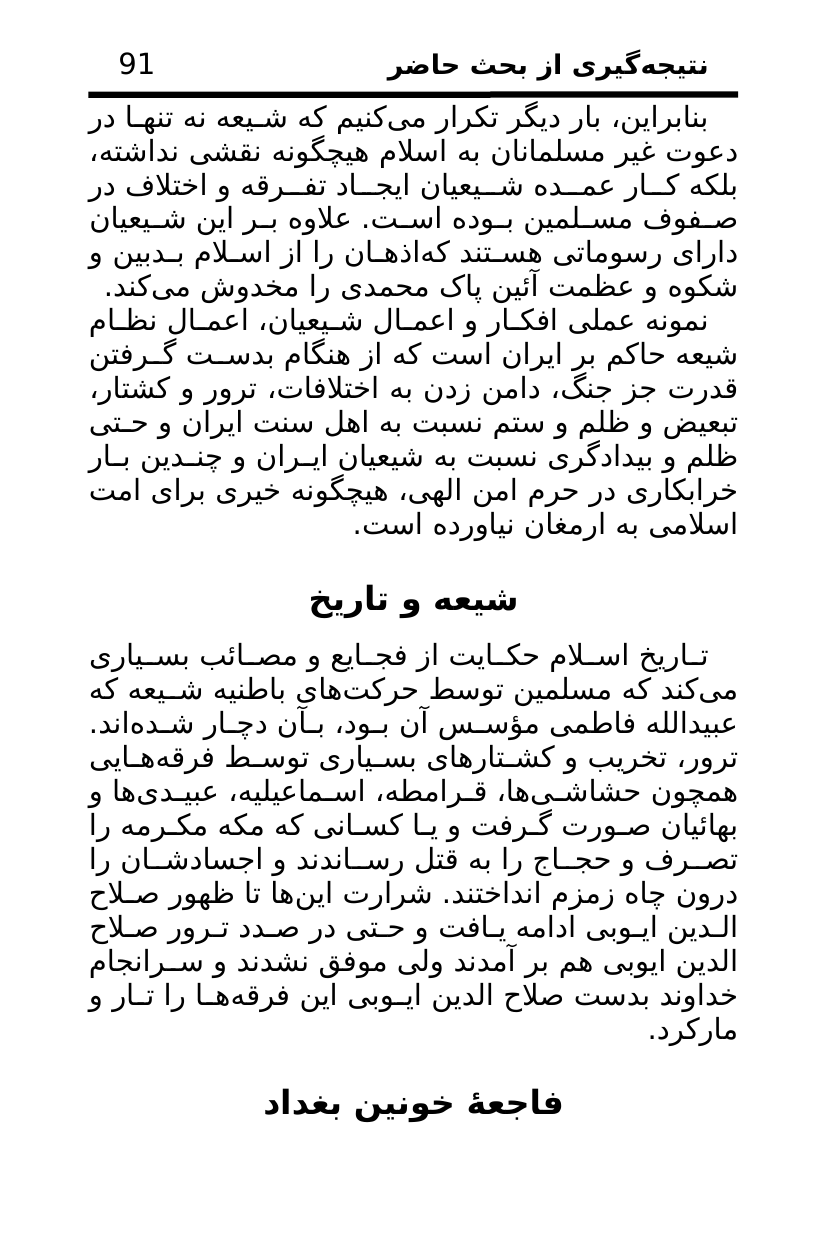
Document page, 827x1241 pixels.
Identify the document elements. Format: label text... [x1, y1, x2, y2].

text بنابراین،‌ بار دیگر تکرار می‌کنیم‌ که‌ شیعه‌ نه‌ تنها در دعوت‌ غیر مسلمانان‌ به‌ اسلام‌ هیچگونه‌ نقشی‌ نداشته‌، بلکه‌ کار عمده‌ شیعیان‌ ایجاد تفرقه‌ و اختلاف‌ در صفوف‌ مسلمین‌ بوده‌ است‌. علاوه‌ بر این‌ شیعیان‌ دارای‌ رسوماتی‌ هستند که‌اذهان‌ را از اسلام‌ بدبین‌ و شکوه‌ و عظمت‌ آئین‌ پاک‌ محمدی‌ را مخدوش‌ می‌کند. [89, 100, 738, 304]
text شیعه‌ و تاریخ‌ [89, 579, 738, 618]
text فاجعۀ خونین‌ بغداد [89, 1084, 738, 1122]
text نمونه‌ عملی‌ افکار و اعمال‌ شیعیان‌، اعمال‌ نظام‌ شیعه‌ حاکم‌ بر ایران‌ است‌ که‌ از هنگام‌ بدست‌ گرفتن‌ قدرت‌ جز جنگ‌، دامن‌ زدن‌ به‌ اختلافات‌، ترور و کشتار، تبعیض‌ و ظلم‌ و ستم‌ نسبت‌ به‌ اهل‌ سنت‌ ایران‌ و حتی‌ ظلم‌ و بیدادگری‌ نسبت‌ به ‌شیعیان‌ ایران‌ و چندین‌ بار خرابکاری‌ در حرم‌ امن‌ الهی‌، هیچگونه‌ خیری‌ برای‌ امت‌ اسلامی‌ به‌ ارمغان‌ نیاورده‌ است. [89, 304, 738, 541]
text تاریخ‌ اسلام‌ حکایت‌ از فجایع‌ و مصائب‌ بسیاری‌ می‌کند که‌ مسلمین‌ توسط‌ حرکت‌های‌ باطنیه‌ شیعه‌ که‌ عبیدالله فاطمی‌ مؤسس‌ آن‌ بود، بآن‌ دچار شده‌اند. ترور، تخریب‌ و کشتارهای‌ بسیاری‌ توسط‌ فرقه‌‌هایی‌ همچون‌ حشاشی‌ها، قرامطه‌، اسماعیلیه‌، عبیدی‌ها و بهائیان‌ صورت‌ گرفت‌ و یا کسانی‌ که‌ مکه‌ مکرمه‌ را تصرف‌ و حجاج‌ را به‌ قتل‌ رساندند و اجسادشان‌ را درون‌ چاه‌ زمزم‌ انداختند. شرارت‌ این‌ها تا ظهور صلاح‌ الدین‌ ایوبی‌ ادامه‌ یافت‌ و حتی‌ در صدد ترور صلاح‌ الدین‌ ایوبی‌ هم‌ بر آمدند ولی‌ موفق‌ نشدند و سرانجام‌ خداوند بدست‌ صلاح‌ الدین‌ ایوبی‌ این‌ فرقه‌ها را تار و مارکرد. [89, 639, 738, 1046]
